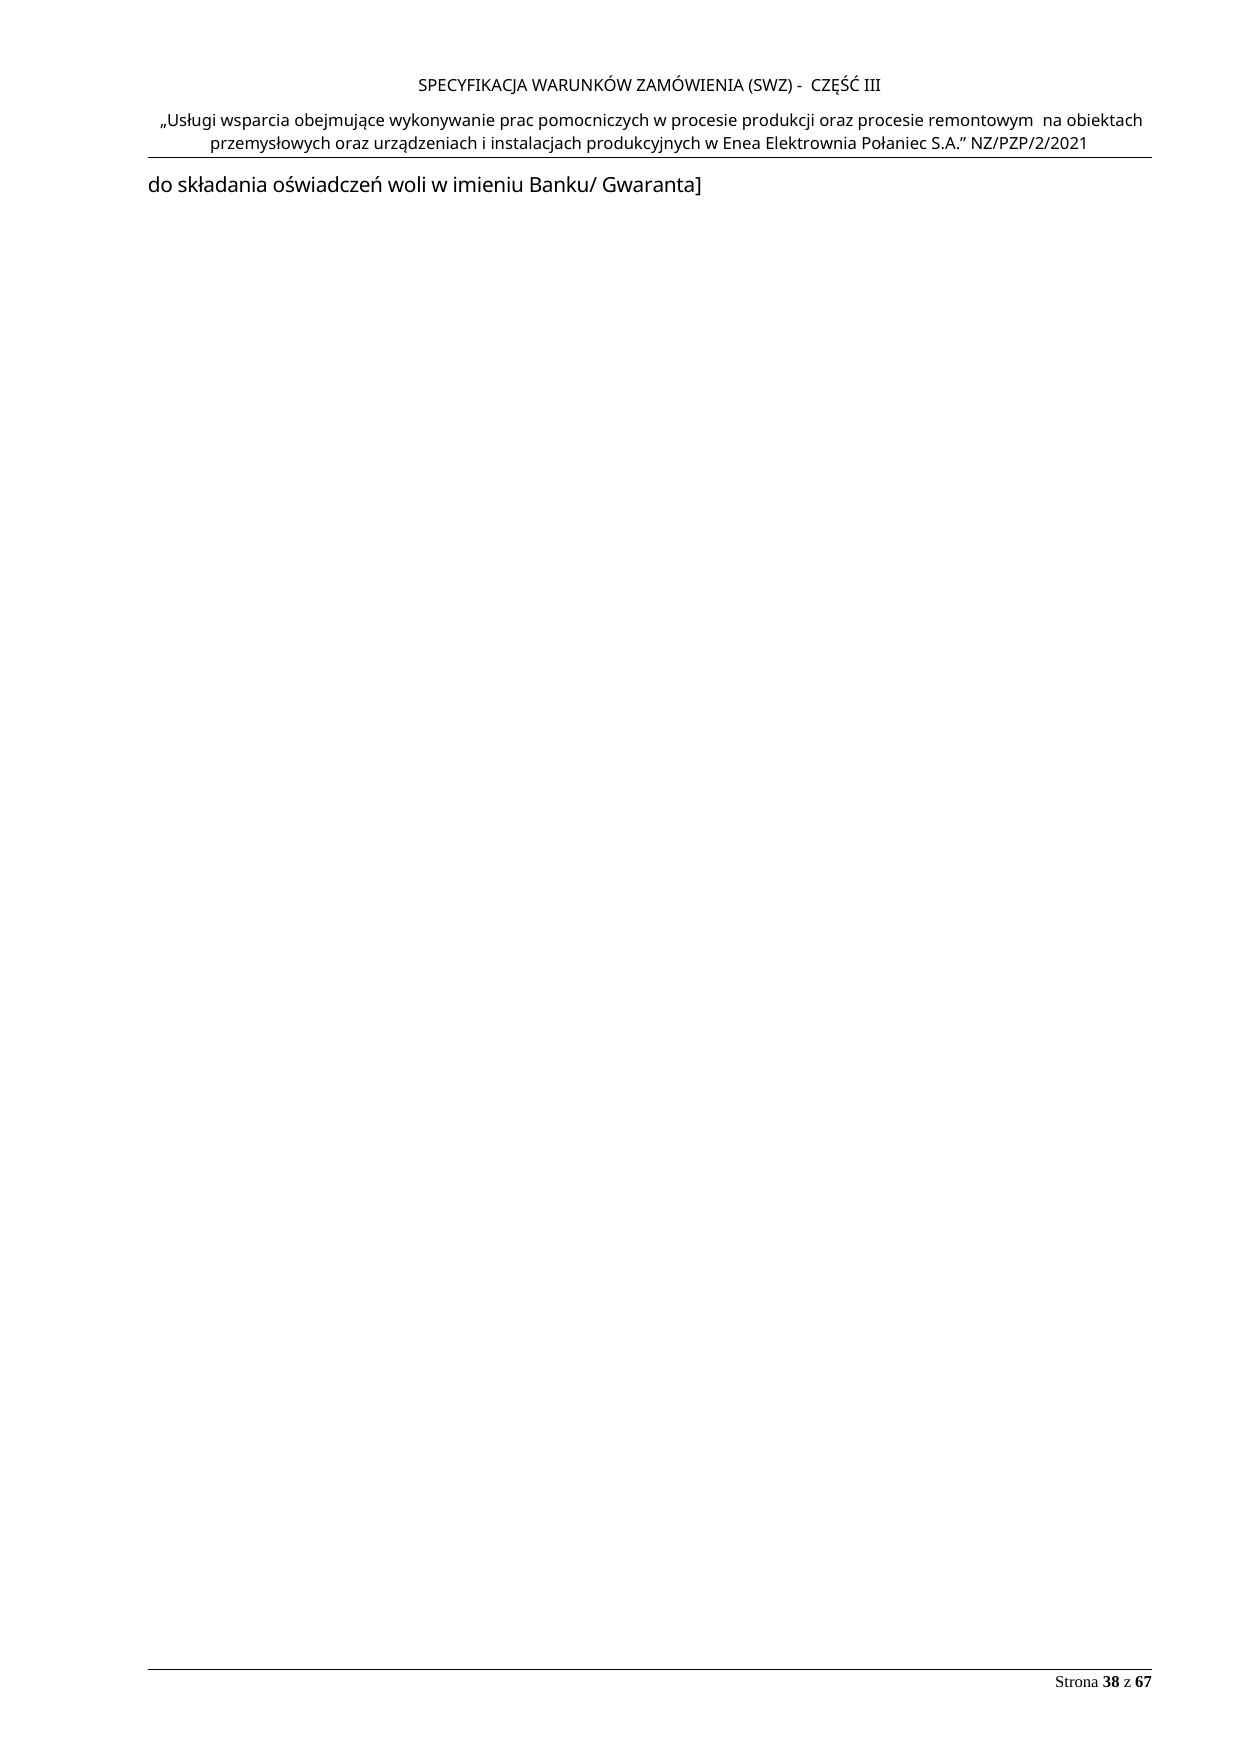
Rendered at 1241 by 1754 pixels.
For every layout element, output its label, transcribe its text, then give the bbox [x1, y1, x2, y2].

text do składania oświadczeń woli w imieniu Banku/ Gwaranta] [148, 170, 1152, 198]
